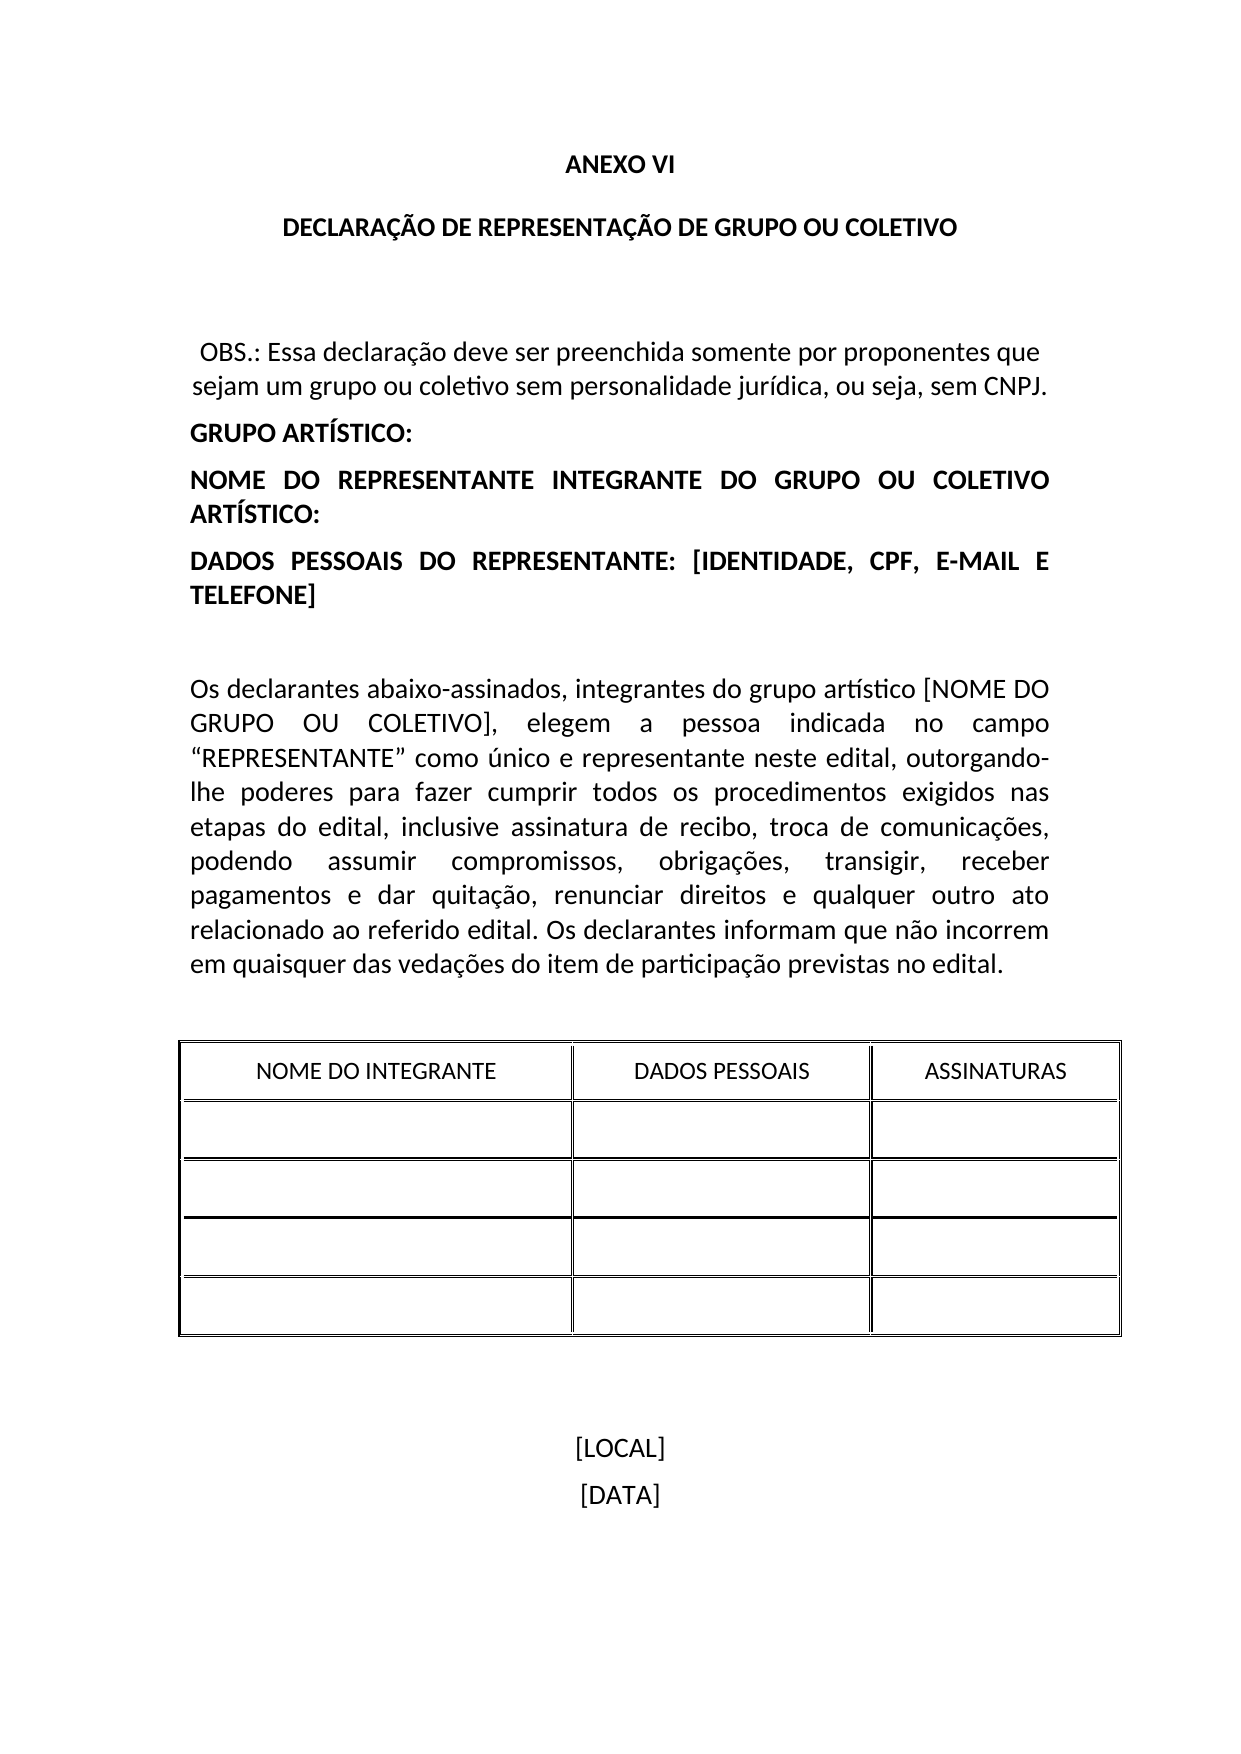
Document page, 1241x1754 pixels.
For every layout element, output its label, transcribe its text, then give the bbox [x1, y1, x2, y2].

table_cell [873, 1157, 1119, 1216]
table_cell [181, 1157, 571, 1216]
table_cell [181, 1099, 571, 1157]
table_cell [181, 1216, 571, 1275]
text Os declarantes abaixo-assinados, integrantes do grupo artístico [NOME DO GRUPO OU COLETIVO], elegem a pessoa indicada no campo “REPRESENTANTE” como único e representante neste edital, outorgando-lhe poderes para fazer cumprir todos os procedimentos exigidos nas etapas do edital, inclusive assinatura de recibo, troca de comunicações, podendo assumir compromissos, obrigações, transigir, receber pagamentos e dar quitação, renunciar direitos e qualquer outro ato relacionado ao referido edital. Os declarantes informam que não incorrem em quaisquer das vedações do item de participação previstas no edital. [190, 671, 1051, 980]
table_header NOME DO INTEGRANTE [181, 1043, 573, 1098]
table_cell [873, 1099, 1119, 1157]
text GRUPO ARTÍSTICO: [190, 415, 1051, 449]
text DADOS PESSOAIS DO REPRESENTANTE: [IDENTIDADE, CPF, E-MAIL E TELEFONE] [190, 543, 1051, 612]
table_cell [180, 1275, 573, 1333]
text OBS.: Essa declaração deve ser preenchida somente por proponentes que sejam um grupo ou coletivo sem personalidade jurídica, ou seja, sem CNPJ. [190, 333, 1051, 402]
text DECLARAÇÃO DE REPRESENTAÇÃO DE GRUPO OU COLETIVO [177, 210, 1063, 243]
table_cell [573, 1275, 871, 1333]
table_header ASSINATURAS [871, 1043, 1119, 1098]
table_cell [871, 1275, 1120, 1333]
table_header DADOS PESSOAIS [573, 1041, 871, 1098]
text ANEXO VI [177, 148, 1063, 181]
text NOME DO REPRESENTANTE INTEGRANTE DO GRUPO OU COLETIVO ARTÍSTICO: [190, 462, 1051, 530]
text [DATA] [190, 1477, 1051, 1512]
table_cell [873, 1216, 1119, 1275]
table_cell [574, 1219, 869, 1275]
table_cell [574, 1161, 869, 1216]
text [LOCAL] [190, 1431, 1051, 1465]
table_cell [574, 1102, 869, 1157]
